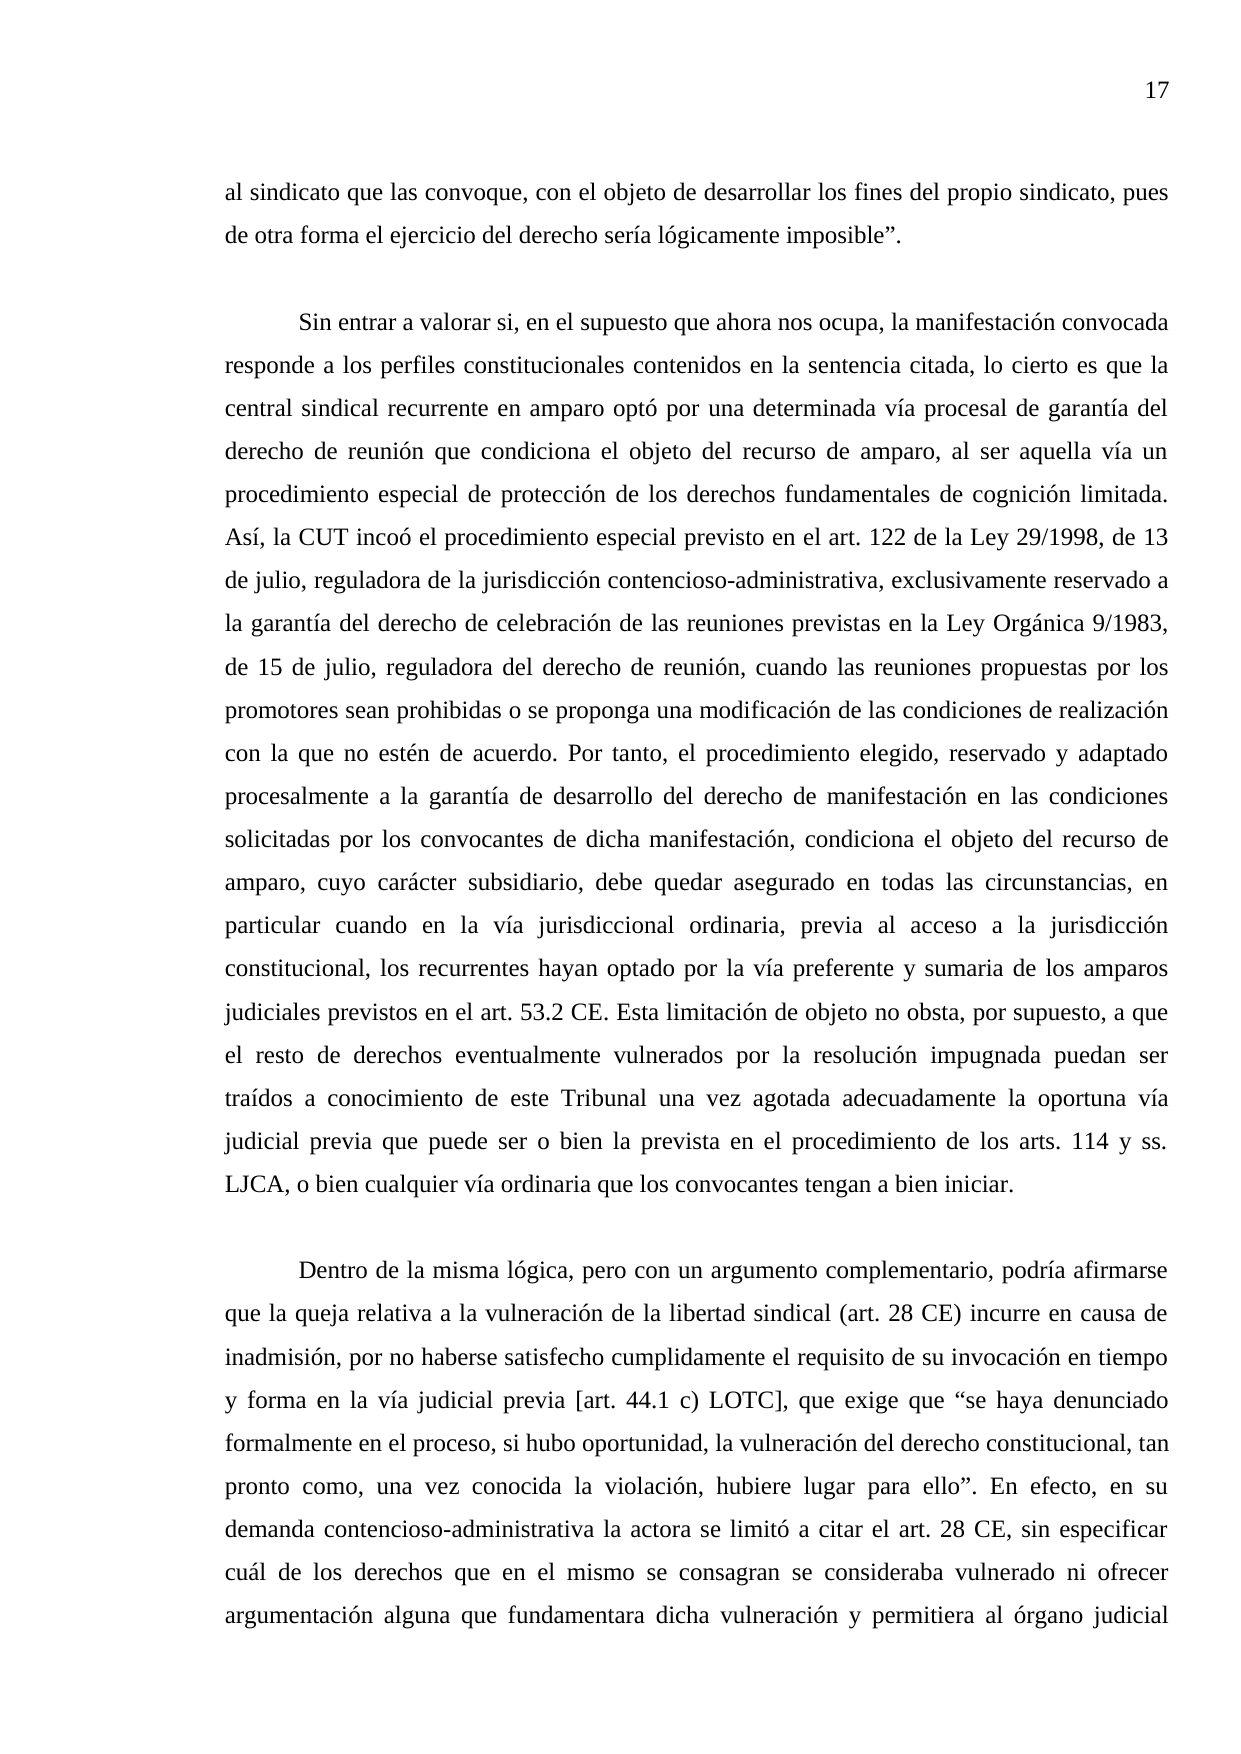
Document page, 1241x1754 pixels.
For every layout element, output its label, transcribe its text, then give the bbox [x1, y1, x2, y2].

text Sin entrar a valorar si, en el supuesto que ahora nos ocupa, la manifestación convocada responde a los perfiles constitucionales contenidos en la sentencia citada, lo cierto es que la central sindical recurrente en amparo optó por una determinada vía procesal de garantía del derecho de reunión que condiciona el objeto del recurso de amparo, al ser aquella vía un procedimiento especial de protección de los derechos fundamentales de cognición limitada. Así, la CUT incoó el procedimiento especial previsto en el art. 122 de la Ley 29/1998, de 13 de julio, reguladora de la jurisdicción contencioso-administrativa, exclusivamente reservado a la garantía del derecho de celebración de las reuniones previstas en la Ley Orgánica 9/1983, de 15 de julio, reguladora del derecho de reunión, cuando las reuniones propuestas por los promotores sean prohibidas o se proponga una modificación de las condiciones de realización con la que no estén de acuerdo. Por tanto, el procedimiento elegido, reservado y adaptado procesalmente a la garantía de desarrollo del derecho de manifestación en las condiciones solicitadas por los convocantes de dicha manifestación, condiciona el objeto del recurso de amparo, cuyo carácter subsidiario, debe quedar asegurado en todas las circunstancias, en particular cuando en la vía jurisdiccional ordinaria, previa al acceso a la jurisdicción constitucional, los recurrentes hayan optado por la vía preferente y sumaria de los amparos judiciales previstos en el art. 53.2 CE. Esta limitación de objeto no obsta, por supuesto, a que el resto de derechos eventualmente vulnerados por la resolución impugnada puedan ser traídos a conocimiento de este Tribunal una vez agotada adecuadamente la oportuna vía judicial previa que puede ser o bien la prevista en el procedimiento de los arts. 114 y ss. LJCA, o bien cualquier vía ordinaria que los convocantes tengan a bien iniciar. [224, 307, 1169, 1198]
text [224, 1255, 1169, 1629]
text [224, 177, 1169, 249]
